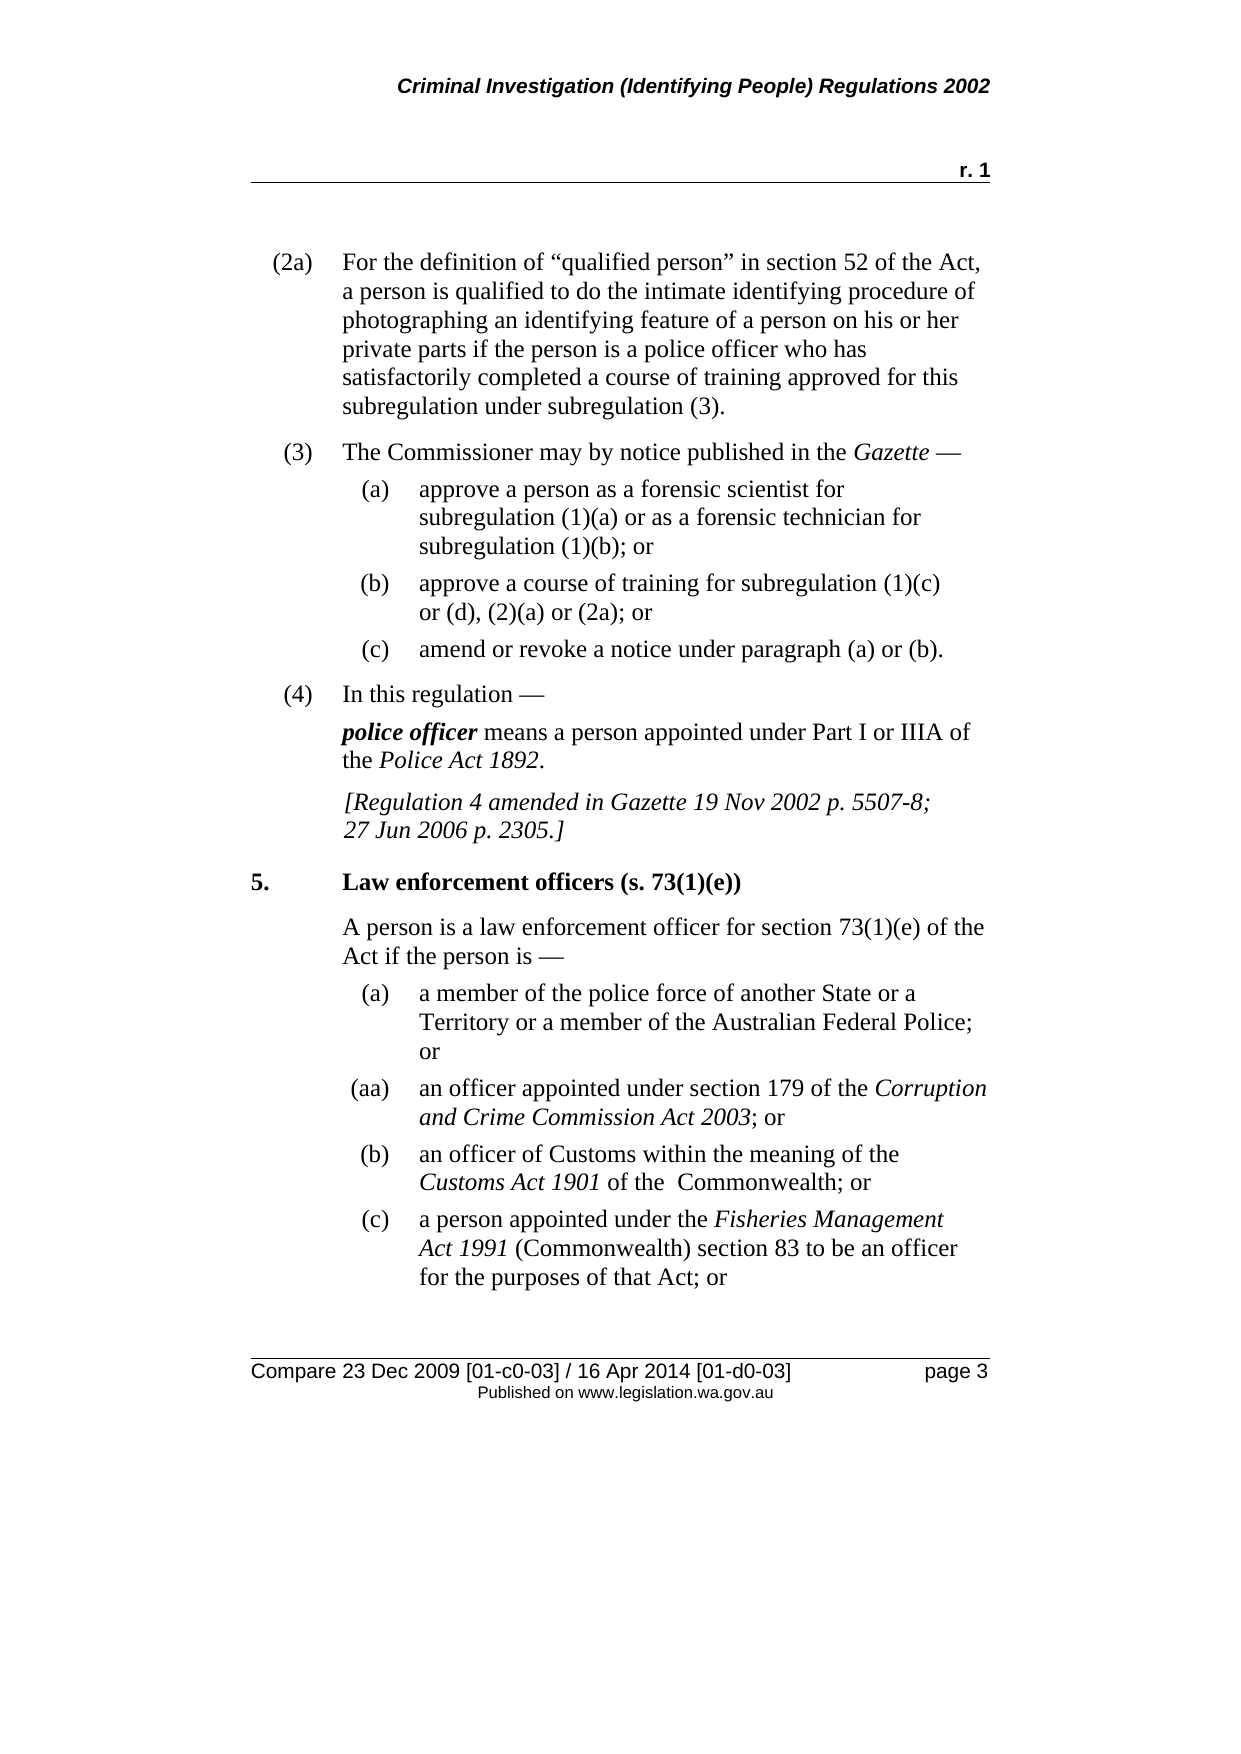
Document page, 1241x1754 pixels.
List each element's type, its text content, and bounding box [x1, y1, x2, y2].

text (aa) an officer appointed under section 179 of the Corruption and Crime Commission Act 2003; or [251, 1073, 990, 1130]
text (c) amend or revoke a notice under paragraph (a) or (b). [251, 634, 990, 663]
text (a) a member of the police force of another State or a Territory or a member of the Australian Federal Police; or [251, 978, 990, 1064]
text [Regulation 4 amended in Gazette 19 Nov 2002 p. 5507-8; 27 Jun 2006 p. 2305.] [251, 787, 990, 844]
text police officer means a person appointed under Part I or IIIA of the Police Act 1892. [251, 717, 990, 774]
text (3) The Commissioner may by notice published in the Gazette — [251, 437, 990, 465]
text A person is a law enforcement officer for section 73(1)(e) of the Act if the person is — [251, 912, 990, 970]
text (c) a person appointed under the Fisheries Management Act 1991 (Commonwealth) section 83 to be an officer for the purposes of that Act; or [251, 1204, 990, 1291]
text (4) In this regulation — [251, 679, 990, 708]
text (a) approve a person as a forensic scientist for subregulation (1)(a) or as a forensic technician for subregulation (1)(b); or [251, 474, 990, 560]
subtitle 5. Law enforcement officers (s. 73(1)(e)) [251, 867, 990, 896]
text (2a) For the definition of “qualified person” in section 52 of the Act, a person is qualified to do the intimate identifying procedure of photographing an identifying feature of a person on his or her private parts if the person is a police officer who has satisfactorily completed a course of training approved for this subregulation under subregulation (3). [251, 247, 990, 420]
text (b) approve a course of training for subregulation (1)(c) or (d), (2)(a) or (2a); or [251, 568, 990, 626]
text (b) an officer of Customs within the meaning of the Customs Act 1901 of the Commonwealth; or [251, 1139, 990, 1196]
